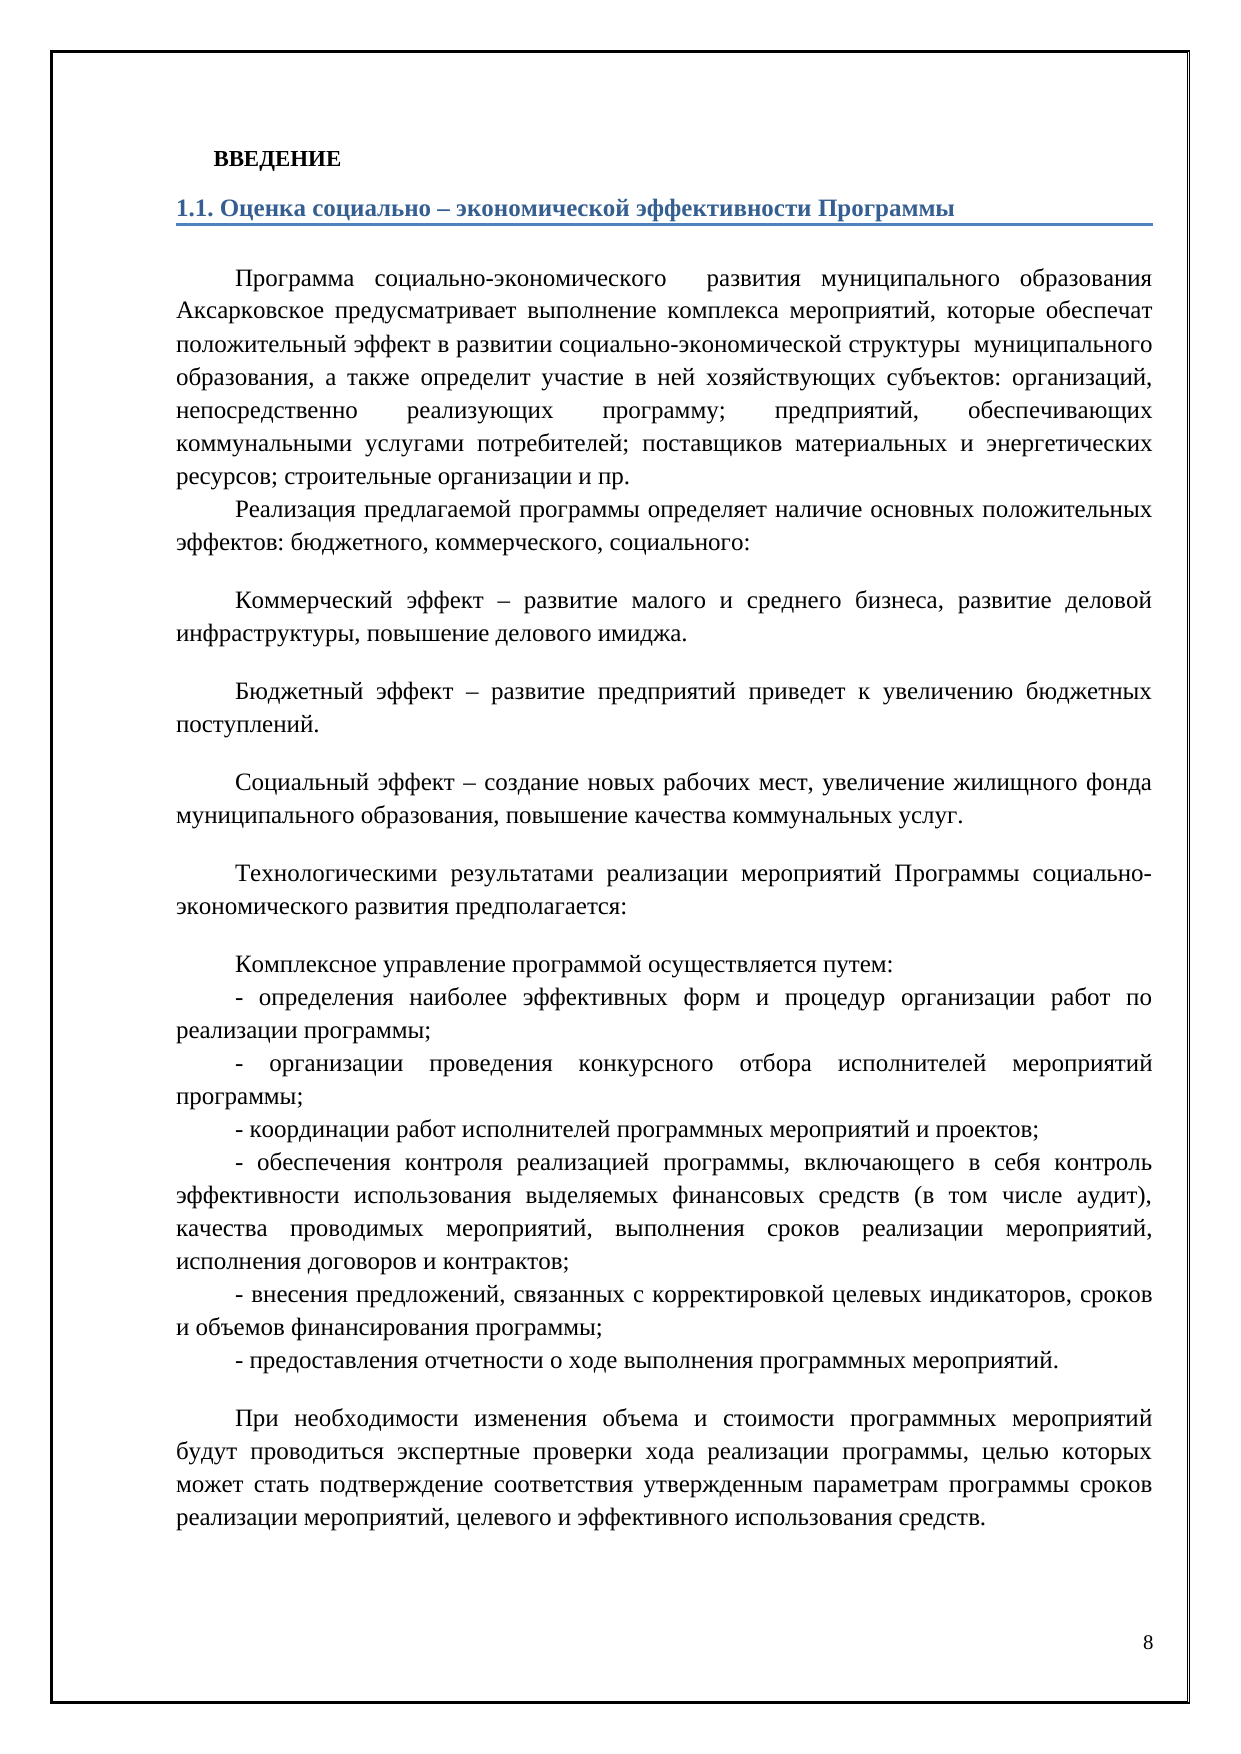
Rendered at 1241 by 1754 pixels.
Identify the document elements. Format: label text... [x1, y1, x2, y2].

text - внесения предложений, связанных с корректировкой целевых индикаторов, сроков и объемов финансирования программы; [176, 1279, 1153, 1341]
text - организации проведения конкурсного отбора исполнителей мероприятий программы; [176, 1048, 1153, 1110]
text ВВЕДЕНИЕ [176, 145, 1153, 172]
text Реализация предлагаемой программы определяет наличие основных положительных эффектов: бюджетного, коммерческого, социального: [176, 494, 1153, 556]
text - определения наиболее эффективных форм и процедур организации работ по реализации программы; [176, 982, 1153, 1044]
text - координации работ исполнителей программных мероприятий и проектов; [176, 1114, 1153, 1143]
text Программа социально-экономического развития муниципального образования Аксарковское предусматривает выполнение комплекса мероприятий, которые обеспечат положительный эффект в развитии социально-экономической структуры муниципального образования, а также определит участие в ней хозяйствующих субъектов: организаций, непосредственно реализующих программу; предприятий, обеспечивающих коммунальными услугами потребителей; поставщиков материальных и энергетических ресурсов; строительные организации и пр. [176, 263, 1153, 489]
text Социальный эффект – создание новых рабочих мест, увеличение жилищного фонда муниципального образования, повышение качества коммунальных услуг. [176, 767, 1153, 829]
text Технологическими результатами реализации мероприятий Программы социально-экономического развития предполагается: [176, 858, 1153, 920]
subtitle 1.1. Оценка социально – экономической эффективности Программы [176, 193, 1153, 223]
text - предоставления отчетности о ходе выполнения программных мероприятий. [176, 1345, 1153, 1374]
text Коммерческий эффект – развитие малого и среднего бизнеса, развитие деловой инфраструктуры, повышение делового имиджа. [176, 585, 1153, 647]
text - обеспечения контроля реализацией программы, включающего в себя контроль эффективности использования выделяемых финансовых средств (в том числе аудит), качества проводимых мероприятий, выполнения сроков реализации мероприятий, исполнения договоров и контрактов; [176, 1147, 1153, 1275]
text При необходимости изменения объема и стоимости программных мероприятий будут проводиться экспертные проверки хода реализации программы, целью которых может стать подтверждение соответствия утвержденным параметрам программы сроков реализации мероприятий, целевого и эффективного использования средств. [176, 1403, 1153, 1531]
text Комплексное управление программой осуществляется путем: [176, 949, 1153, 978]
text Бюджетный эффект – развитие предприятий приведет к увеличению бюджетных поступлений. [176, 676, 1153, 738]
